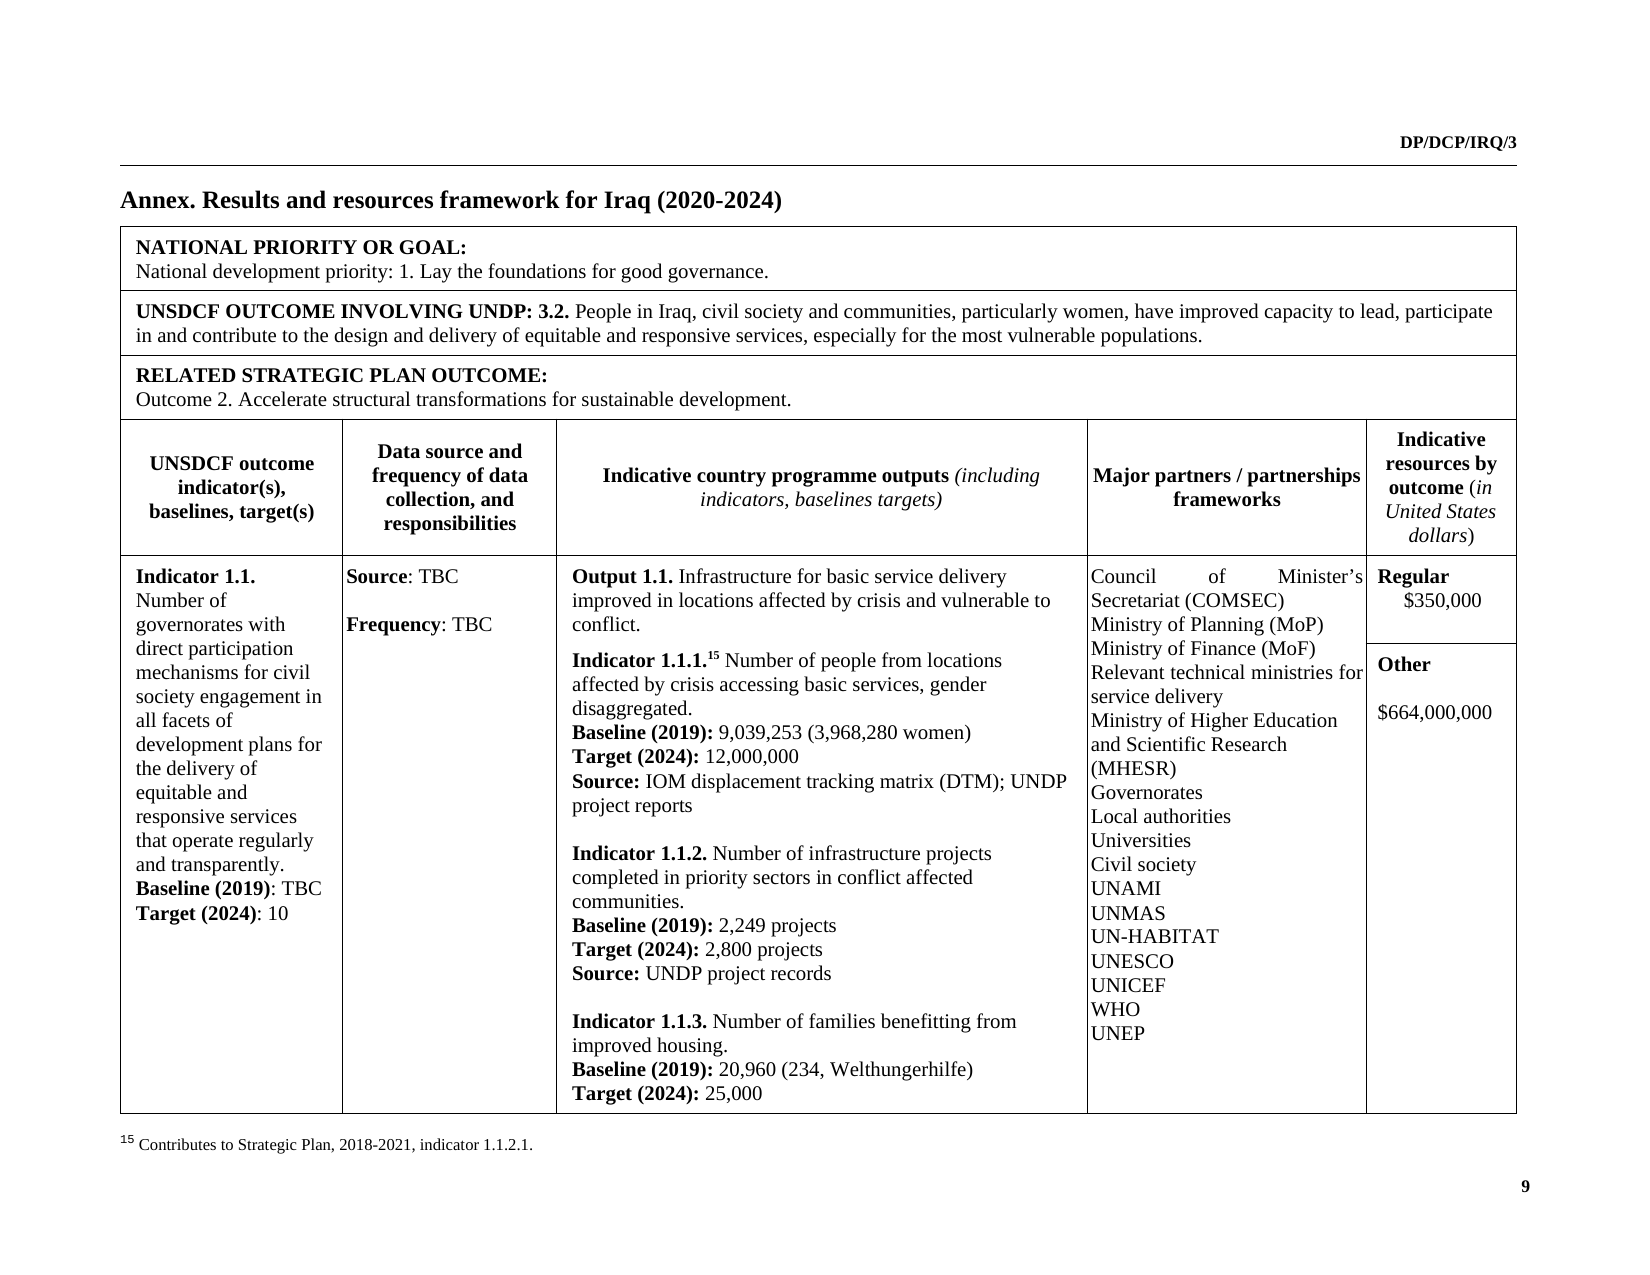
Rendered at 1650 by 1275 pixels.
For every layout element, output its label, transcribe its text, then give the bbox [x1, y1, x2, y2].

table_cell Data source and frequency of data collection, and responsibilities [343, 420, 556, 555]
table_header NATIONAL PRIORITY OR GOAL: National development priority: 1. Lay the foundations for good governance. [121, 227, 1516, 290]
subtitle Annex. Results and resources framework for Iraq (2020-2024) [120, 185, 1530, 214]
table_cell UNSDCF OUTCOME INVOLVING UNDP: 3.2. People in Iraq, civil society and communities, particularly women, have improved capacity to lead, participate in and contribute to the design and delivery of equitable and responsive services, especially for the most vulnerable populations. [121, 291, 1516, 354]
table_cell Source: TBC Frequency: TBC [343, 556, 556, 1113]
table_cell UNSDCF outcome indicator(s), baselines, target(s) [121, 420, 342, 555]
table_cell RELATED STRATEGIC PLAN OUTCOME: Outcome 2. Accelerate structural transformations for sustainable development. [121, 356, 1516, 419]
table_cell Other $664,000,000 [1367, 644, 1516, 1113]
table_cell Council of Minister’s Secretariat (COMSEC) Ministry of Planning (MoP) Ministry of Finance (MoF) Relevant technical ministries for service delivery Ministry of Higher Education and Scientific Research (MHESR) Governorates Local authorities Universities Civil society UNAMI UNMAS UN-HABITAT UNESCO UNICEF WHO UNEP [1088, 556, 1366, 1113]
table_cell Indicative country programme outputs (including indicators, baselines targets) [557, 420, 1087, 555]
table_cell Indicative resources by outcome (in United States dollars) [1367, 420, 1516, 555]
table_cell Regular $350,000 [1367, 556, 1516, 643]
table_cell Indicator 1.1. Number of governorates with direct participation mechanisms for civil society engagement in all facets of development plans for the delivery of equitable and responsive services that operate regularly and transparently. Baseline (2019): TBC Target (2024): 10 [121, 556, 342, 1113]
table_cell Output 1.1. Infrastructure for basic service delivery improved in locations affected by crisis and vulnerable to conflict. Indicator 1.1.1. Number of people from locations affected by crisis accessing basic services, gender disaggregated. Baseline (2019): 9,039,253 (3,968,280 women) Target (2024): 12,000,000 Source: IOM displacement tracking matrix (DTM); UNDP project reports Indicator 1.1.2. Number of infrastructure projects completed in priority sectors in conflict affected communities. Baseline (2019): 2,249 projects Target (2024): 2,800 projects Source: UNDP project records Indicator 1.1.3. Number of families benefitting from improved housing. Baseline (2019): 20,960 (234, Welthungerhilfe) Target (2024): 25,000 Source: UNDP project records Output 1.2: Civil society and academic institutions strengthened to promote social cohesion, prevention of violent extremism and sustainable development. Indicator 1.2.1. Number of civil society organizations (CSOs) supported to engage in sustainable development, conflict prevention and mitigation processes. Baseline (2019): 25 Target (2024): 50 Source: UNDP project records, NGO Directorate Indicator 1.2.2. Number of academic institutions with increased capacity to promote social cohesion within the higher education system in Iraq. Baseline (2019): 9 Target (2024): 15 Source: MHESR; UNDP project records Indicator 1.2.3. Number of community-level mechanisms for conflict resolution and consensus-building that are operational with the engagement of youth and women. Baseline (2019): 30 (6 women focused) Target (2024): 80 Source: UNDP project records Indicator 1.2.4. Number of people engaged in the innovative use of social media and local networks to address development challenges and social cohesion (gender disaggregated). Baseline (2019): 12,278 (3,472 women) Target (2024): 30,000 Source: Social media tracking tools; project records [557, 556, 1087, 1113]
table_cell Major partners / partnerships frameworks [1088, 420, 1366, 555]
